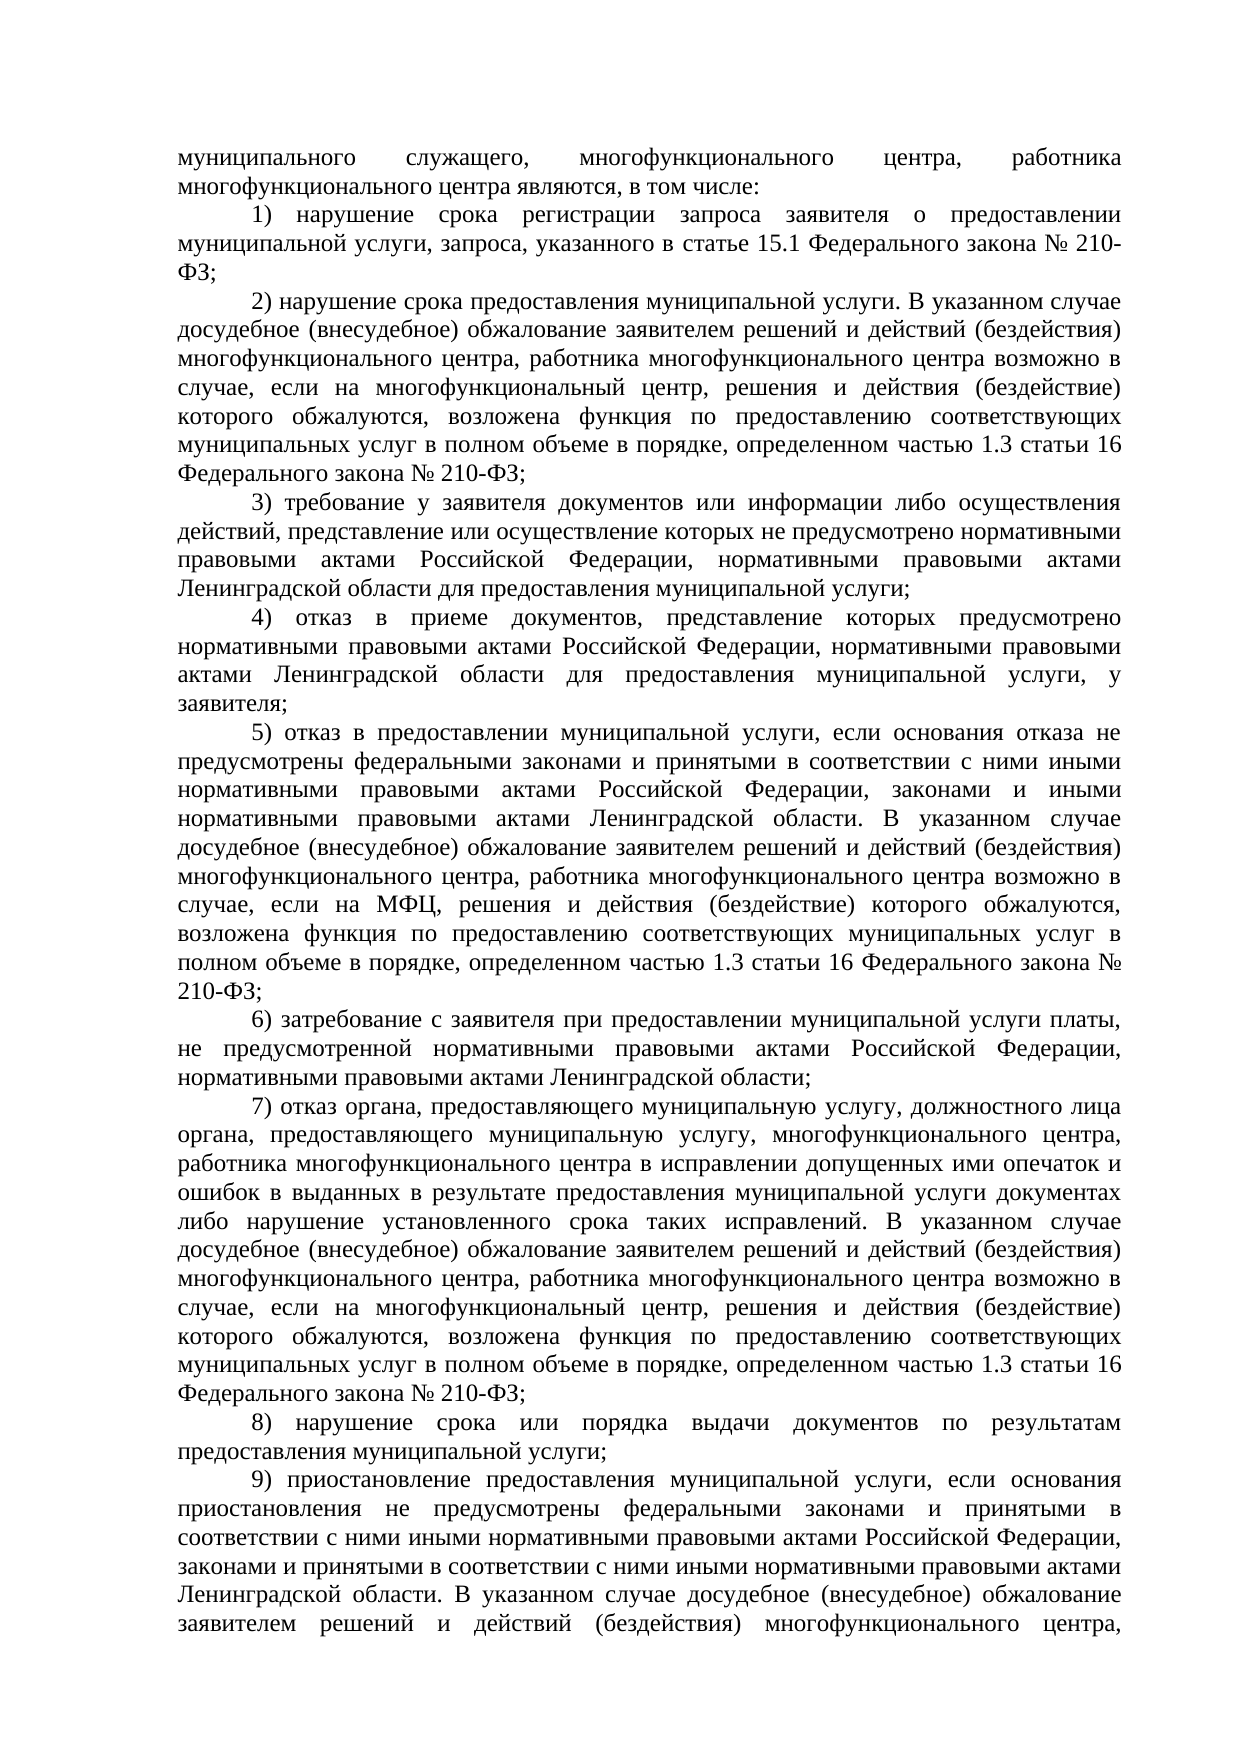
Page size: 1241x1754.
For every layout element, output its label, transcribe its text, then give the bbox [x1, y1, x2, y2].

text 1) нарушение срока регистрации запроса заявителя о предоставлении муниципальной услуги, запроса, указанного в статье 15.1 Федерального закона № 210-ФЗ; [177, 199, 1122, 286]
text 6) затребование с заявителя при предоставлении муниципальной услуги платы, не предусмотренной нормативными правовыми актами Российской Федерации, нормативными правовыми актами Ленинградской области; [177, 1004, 1122, 1091]
text 8) нарушение срока или порядка выдачи документов по результатам предоставления муниципальной услуги; [177, 1407, 1122, 1464]
text 5) отказ в предоставлении муниципальной услуги, если основания отказа не предусмотрены федеральными законами и принятыми в соответствии с ними иными нормативными правовыми актами Российской Федерации, законами и иными нормативными правовыми актами Ленинградской области. В указанном случае досудебное (внесудебное) обжалование заявителем решений и действий (бездействия) многофункционального центра, работника многофункционального центра возможно в случае, если на МФЦ, решения и действия (бездействие) которого обжалуются, возложена функция по предоставлению соответствующих муниципальных услуг в полном объеме в порядке, определенном частью 1.3 статьи 16 Федерального закона № 210-ФЗ; [177, 717, 1122, 1004]
text 7) отказ органа, предоставляющего муниципальную услугу, должностного лица органа, предоставляющего муниципальную услугу, многофункционального центра, работника многофункционального центра в исправлении допущенных ими опечаток и ошибок в выданных в результате предоставления муниципальной услуги документах либо нарушение установленного срока таких исправлений. В указанном случае досудебное (внесудебное) обжалование заявителем решений и действий (бездействия) многофункционального центра, работника многофункционального центра возможно в случае, если на многофункциональный центр, решения и действия (бездействие) которого обжалуются, возложена функция по предоставлению соответствующих муниципальных услуг в полном объеме в порядке, определенном частью 1.3 статьи 16 Федерального закона № 210-ФЗ; [177, 1091, 1122, 1407]
text 4) отказ в приеме документов, представление которых предусмотрено нормативными правовыми актами Российской Федерации, нормативными правовыми актами Ленинградской области для предоставления муниципальной услуги, у заявителя; [177, 602, 1122, 717]
text 3) требование у заявителя документов или информации либо осуществления действий, представление или осуществление которых не предусмотрено нормативными правовыми актами Российской Федерации, нормативными правовыми актами Ленинградской области для предоставления муниципальной услуги; [177, 487, 1122, 602]
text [177, 1464, 1122, 1637]
text 2) нарушение срока предоставления муниципальной услуги. В указанном случае досудебное (внесудебное) обжалование заявителем решений и действий (бездействия) многофункционального центра, работника многофункционального центра возможно в случае, если на многофункциональный центр, решения и действия (бездействие) которого обжалуются, возложена функция по предоставлению соответствующих муниципальных услуг в полном объеме в порядке, определенном частью 1.3 статьи 16 Федерального закона № 210-ФЗ; [177, 286, 1122, 487]
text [177, 142, 1122, 199]
